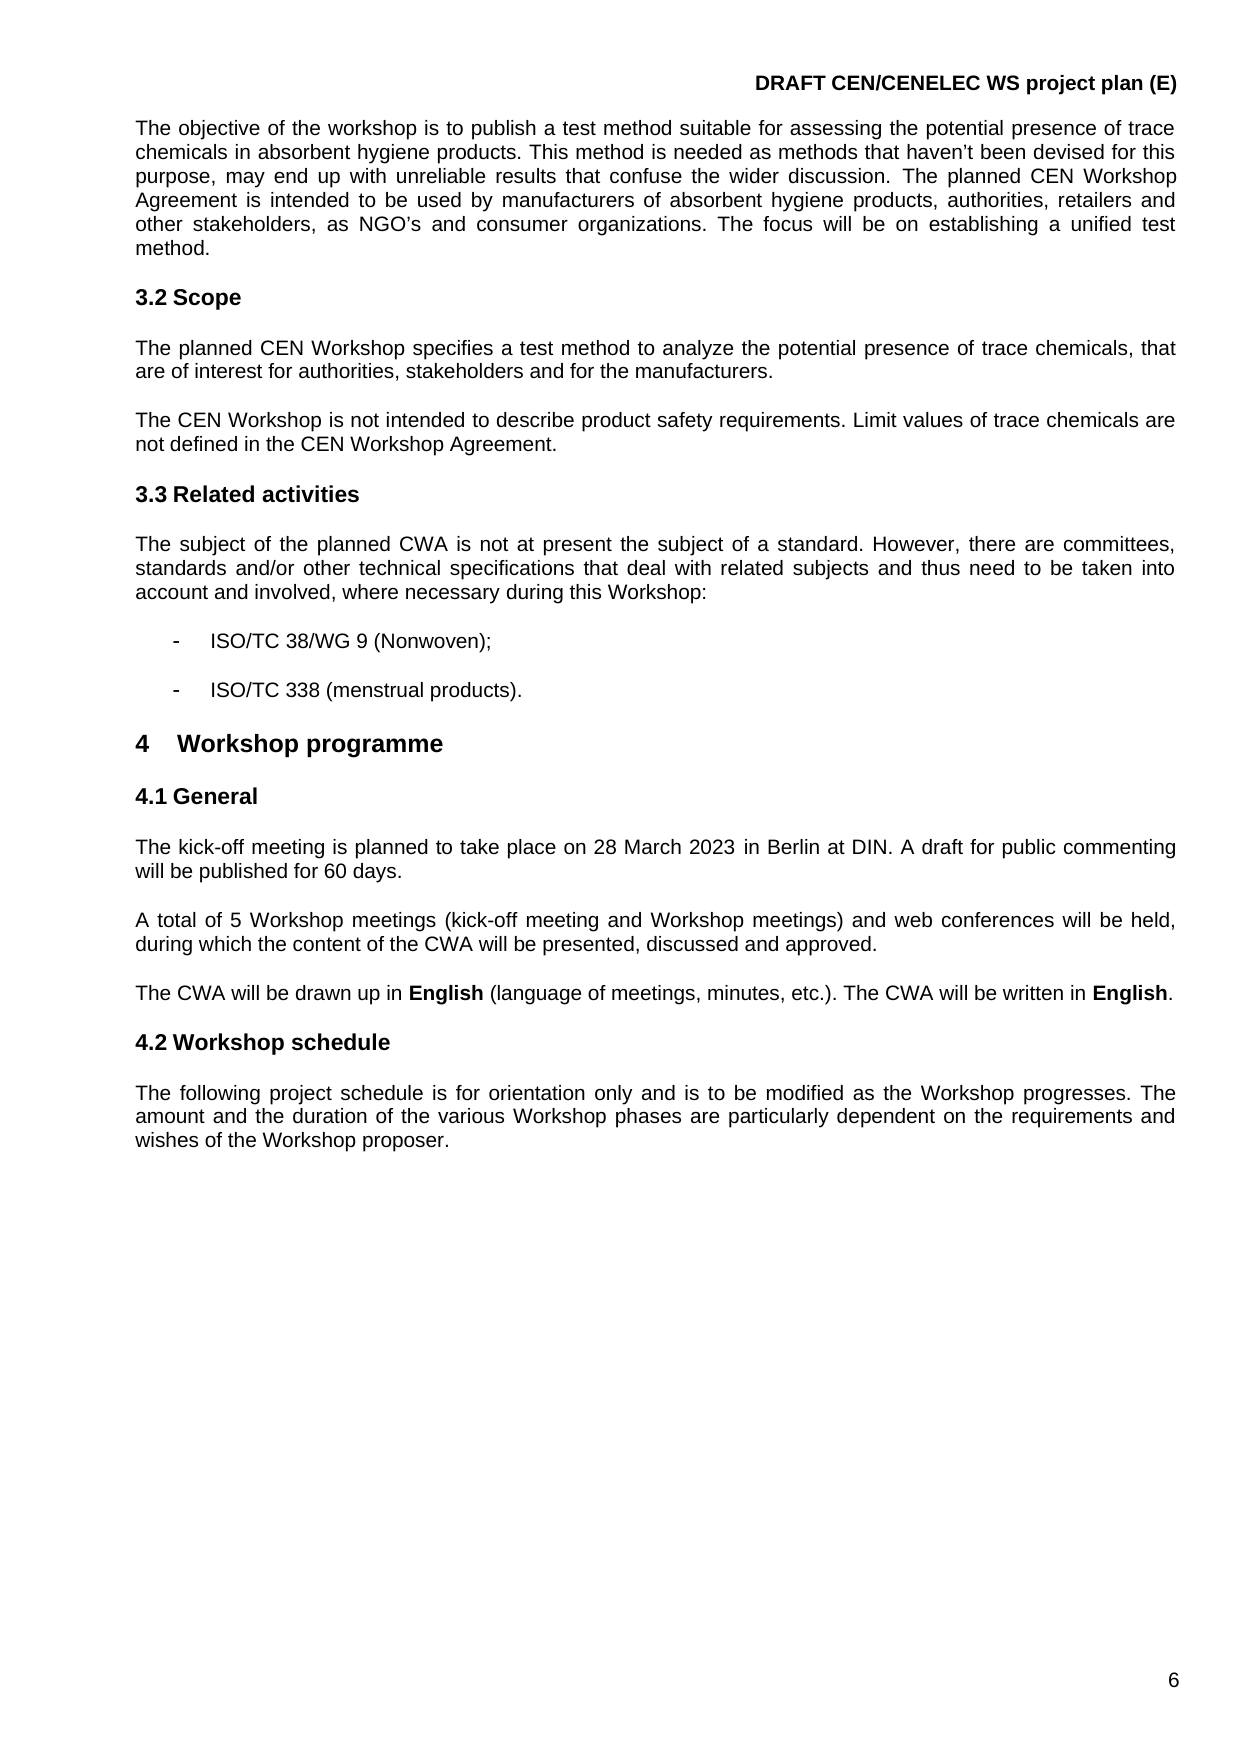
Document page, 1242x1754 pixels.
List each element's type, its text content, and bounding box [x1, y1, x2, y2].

text The CWA will be drawn up in English (language of meetings, minutes, etc.). The CWA will be written in English. [135, 980, 1177, 1004]
subtitle Workshop schedule [135, 1029, 1177, 1055]
subtitle Related activities [135, 481, 1177, 507]
text The following project schedule is for orientation only and is to be modified as the Workshop progresses. The amount and the duration of the various Workshop phases are particularly dependent on the requirements and wishes of the Workshop proposer. [135, 1080, 1177, 1152]
text A total of 5 Workshop meetings (kick-off meeting and Workshop meetings) and web conferences will be held, during which the content of the CWA will be presented, discussed and approved. [135, 907, 1177, 955]
list ISO/TC 38/WG 9 (Nonwoven); [173, 629, 1177, 653]
text The objective of the workshop is to publish a test method suitable for assessing the potential presence of trace chemicals in absorbent hygiene products. This method is needed as methods that haven’t been devised for this purpose, may end up with unreliable results that confuse the wider discussion. The planned CEN Workshop Agreement is intended to be used by manufacturers of absorbent hygiene products, authorities, retailers and other stakeholders, as NGO’s and consumer organizations. The focus will be on establishing a unified test method. [135, 116, 1177, 259]
subtitle Scope [135, 284, 1177, 310]
text The kick-off meeting is planned to take place on 28 March 2023 in Berlin at DIN. A draft for public commenting will be published for 60 days. [135, 834, 1177, 882]
text The planned CEN Workshop specifies a test method to analyze the potential presence of trace chemicals, that are of interest for authorities, stakeholders and for the manufacturers. [135, 335, 1177, 383]
text The CEN Workshop is not intended to describe product safety requirements. Limit values of trace chemicals are not defined in the CEN Workshop Agreement. [135, 408, 1177, 456]
text The subject of the planned CWA is not at present the subject of a standard. However, there are committees, standards and/or other technical specifications that deal with related subjects and thus need to be taken into account and involved, where necessary during this Workshop: [135, 532, 1177, 604]
subtitle General [135, 783, 1177, 809]
list ISO/TC 338 (menstrual products). [173, 678, 1177, 702]
subtitle Workshop programme [135, 730, 1177, 758]
